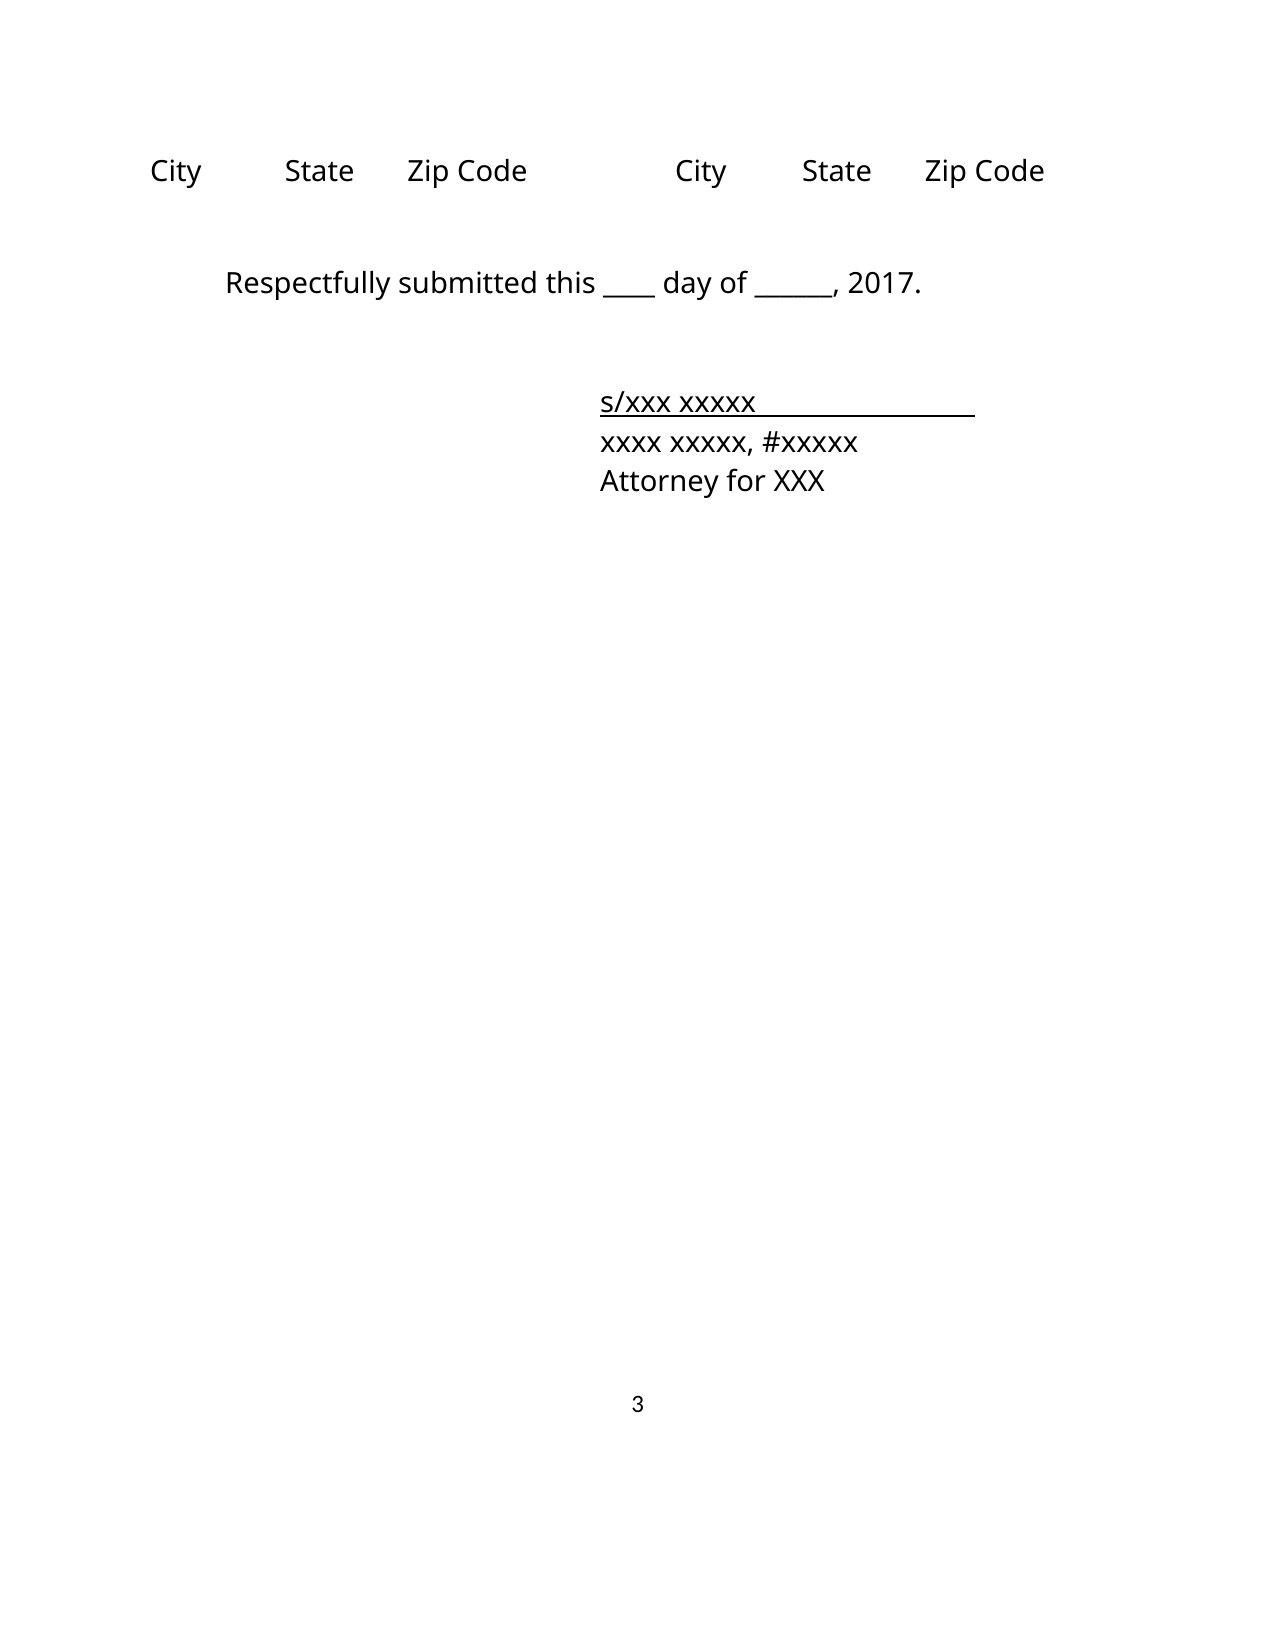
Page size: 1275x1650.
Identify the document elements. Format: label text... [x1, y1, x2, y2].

text City State Zip Code City State Zip Code [150, 150, 1125, 190]
text Respectfully submitted this ____ day of ______, 2017. [150, 262, 1125, 302]
text s/xxx xxxxx [150, 381, 1125, 421]
text Attorney for XXX [525, 461, 1125, 500]
text xxxx xxxxx, #xxxxx [150, 421, 1125, 461]
